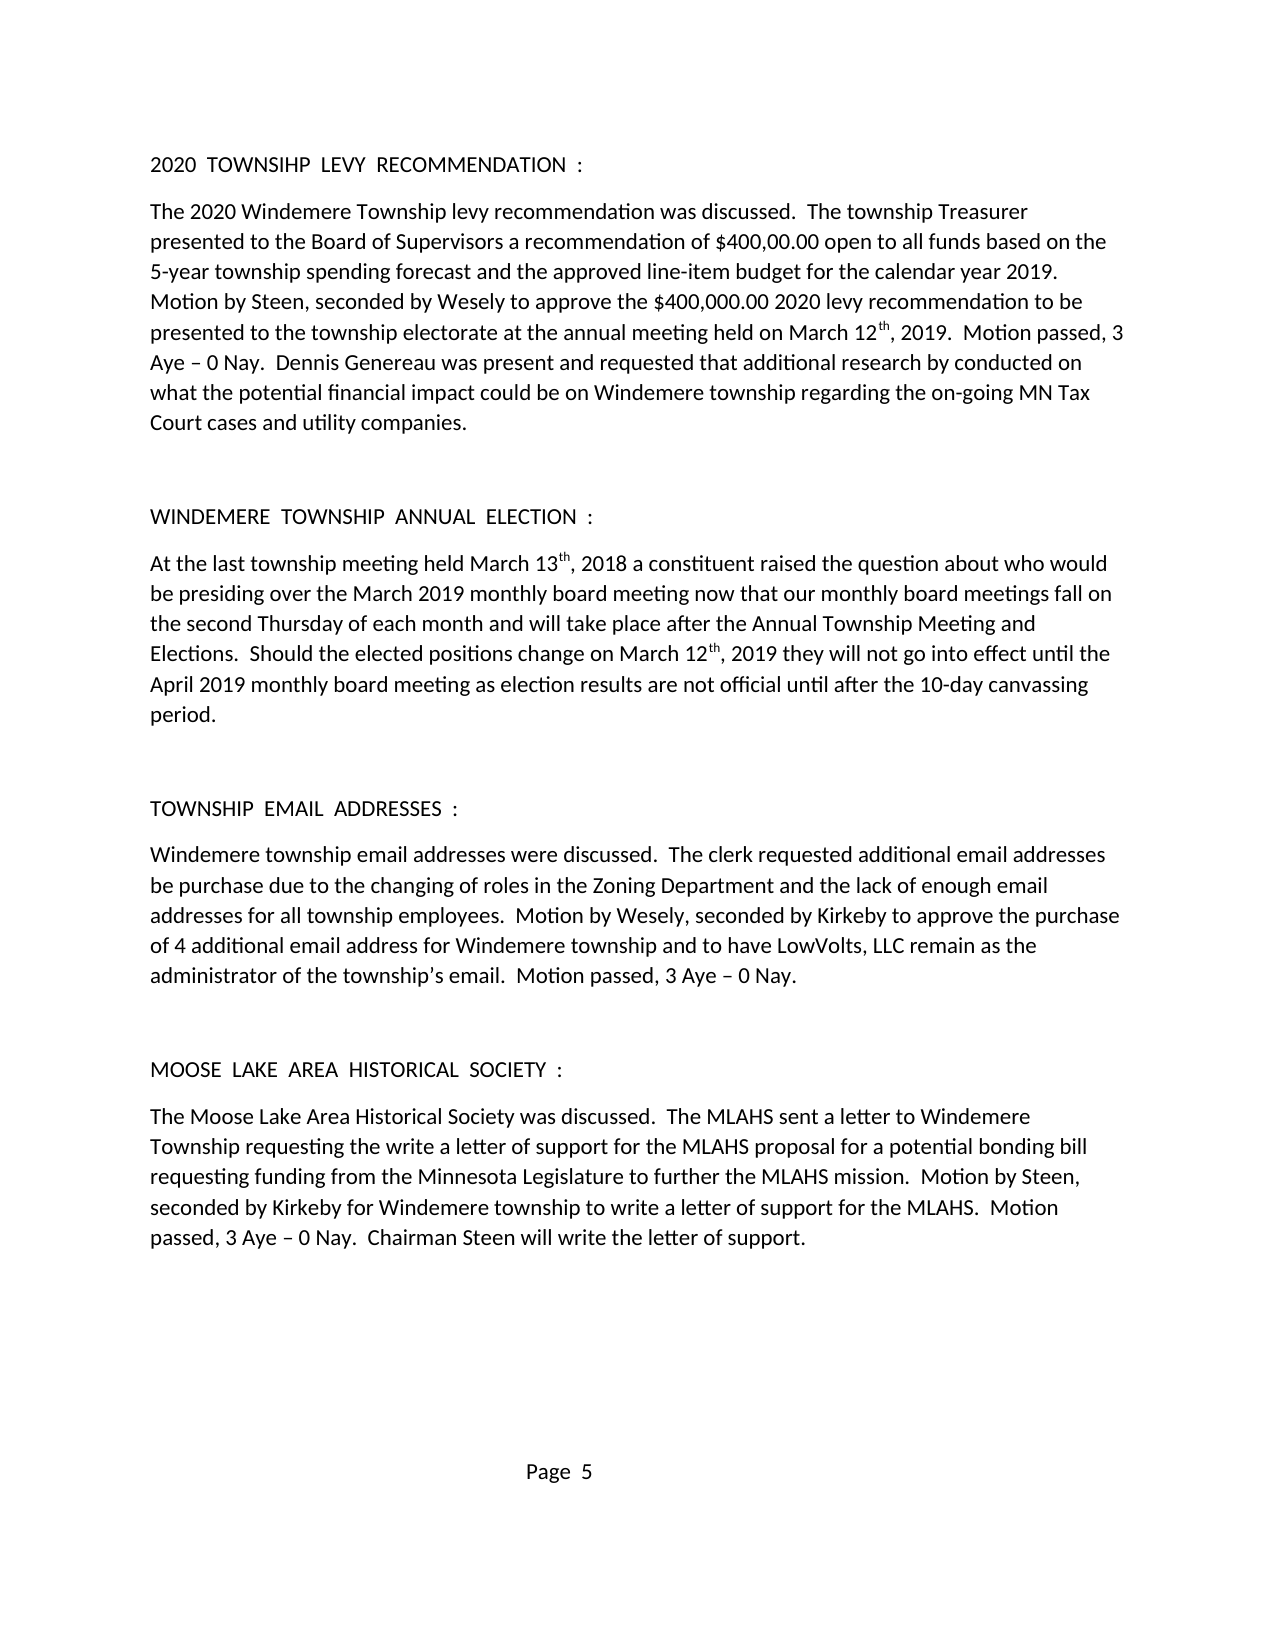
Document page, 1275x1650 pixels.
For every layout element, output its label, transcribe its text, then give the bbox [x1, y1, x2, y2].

text TOWNSHIP EMAIL ADDRESSES : [150, 794, 1125, 822]
text Page 5 [150, 1457, 1125, 1485]
text WINDEMERE TOWNSHIP ANNUAL ELECTION : [150, 502, 1125, 530]
text The Moose Lake Area Historical Society was discussed. The MLAHS sent a letter to Windemere Township requesting the write a letter of support for the MLAHS proposal for a potential bonding bill requesting funding from the Minnesota Legislature to further the MLAHS mission. Motion by Steen, seconded by Kirkeby for Windemere township to write a letter of support for the MLAHS. Motion passed, 3 Aye – 0 Nay. Chairman Steen will write the letter of support. [150, 1102, 1125, 1251]
text The 2020 Windemere Township levy recommendation was discussed. The township Treasurer presented to the Board of Supervisors a recommendation of $400,00.00 open to all funds based on the 5-year township spending forecast and the approved line-item budget for the calendar year 2019. Motion by Steen, seconded by Wesely to approve the $400,000.00 2020 levy recommendation to be presented to the township electorate at the annual meeting held on March 12th, 2019. Motion passed, 3 Aye – 0 Nay. Dennis Genereau was present and requested that additional research by conducted on what the potential financial impact could be on Windemere township regarding the on-going MN Tax Court cases and utility companies. [150, 197, 1125, 436]
text MOOSE LAKE AREA HISTORICAL SOCIETY : [150, 1055, 1125, 1083]
text Windemere township email addresses were discussed. The clerk requested additional email addresses be purchase due to the changing of roles in the Zoning Department and the lack of enough email addresses for all township employees. Motion by Wesely, seconded by Kirkeby to approve the purchase of 4 additional email address for Windemere township and to have LowVolts, LLC remain as the administrator of the township’s email. Motion passed, 3 Aye – 0 Nay. [150, 841, 1125, 989]
text At the last township meeting held March 13th, 2018 a constituent raised the question about who would be presiding over the March 2019 monthly board meeting now that our monthly board meetings fall on the second Thursday of each month and will take place after the Annual Township Meeting and Elections. Should the elected positions change on March 12th, 2019 they will not go into effect until the April 2019 monthly board meeting as election results are not official until after the 10-day canvassing period. [150, 549, 1125, 728]
text 2020 TOWNSIHP LEVY RECOMMENDATION : [150, 150, 1125, 178]
